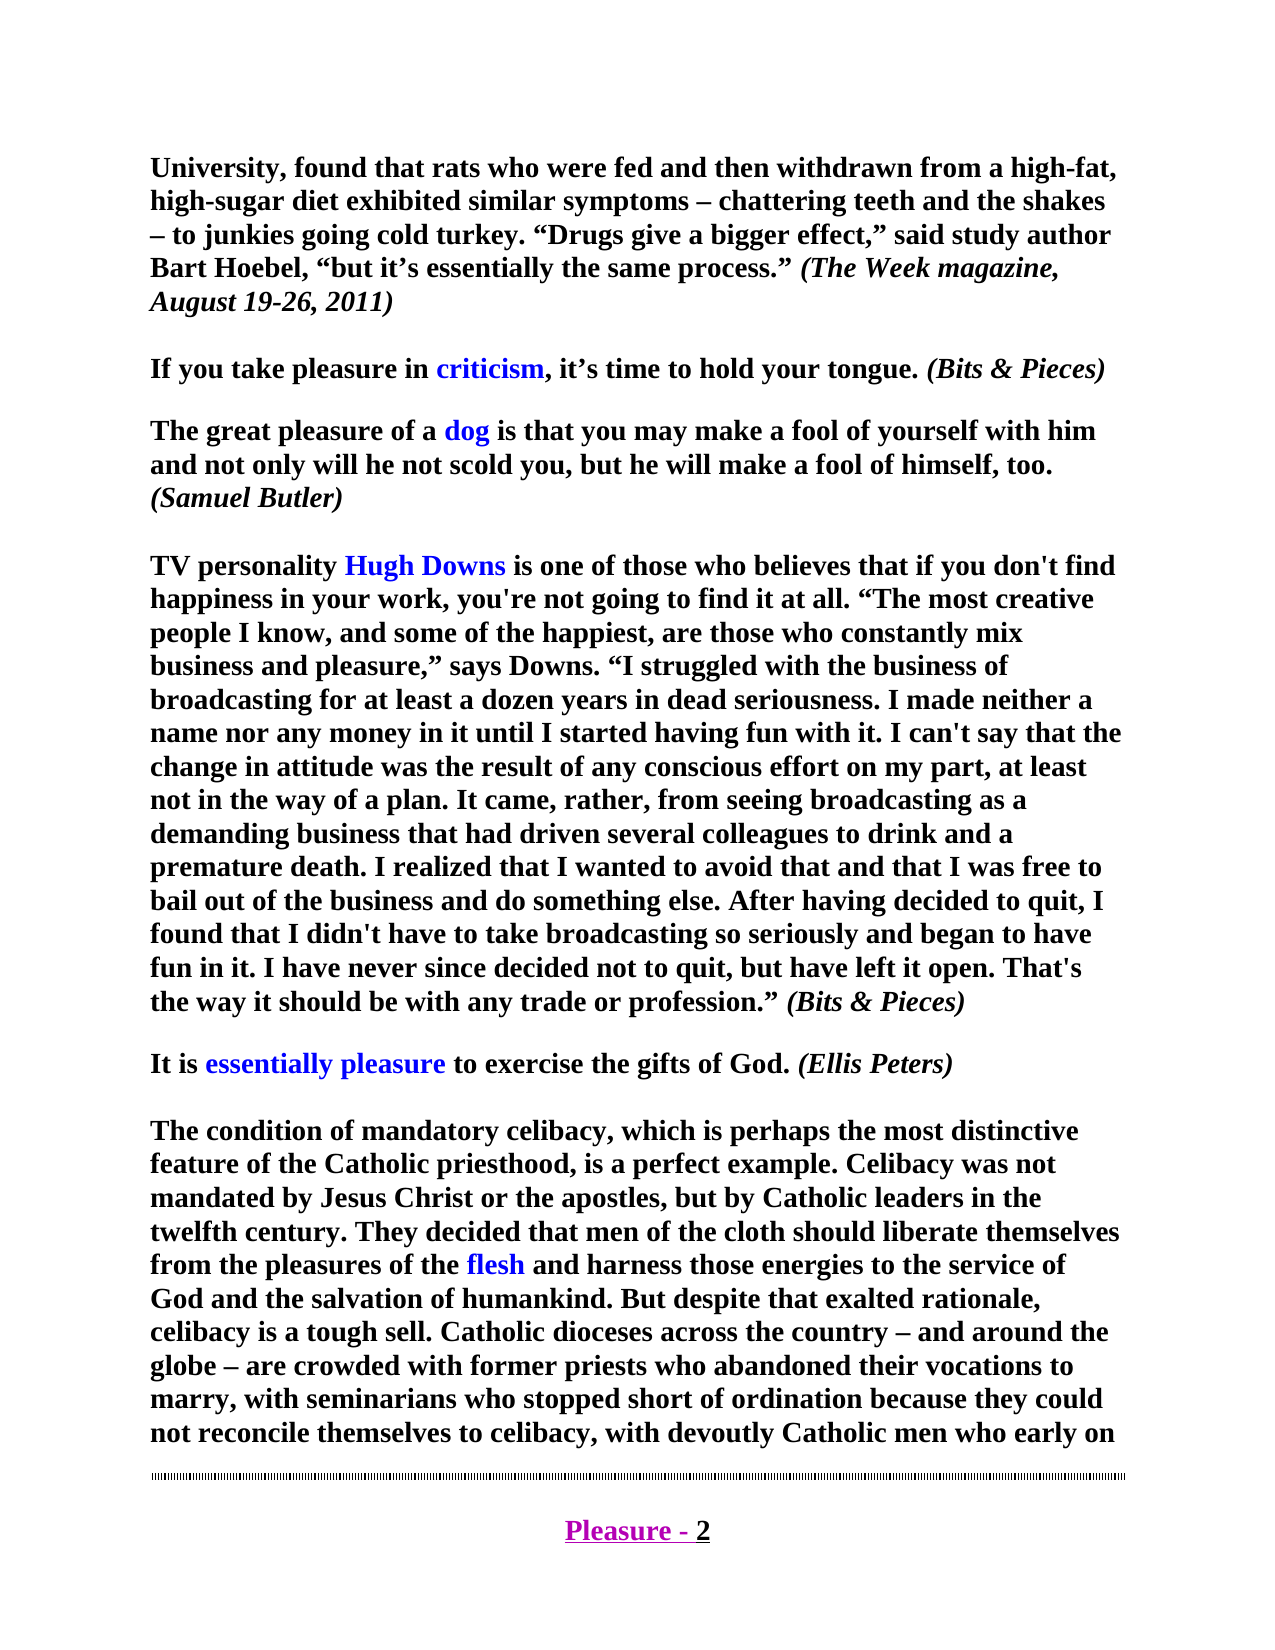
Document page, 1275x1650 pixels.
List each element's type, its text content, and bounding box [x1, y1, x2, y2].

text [150, 1113, 1125, 1480]
text The great pleasure of a dog is that you may make a fool of yourself with him and not only will he not scold you, but he will make a fool of himself, too. (Samuel Butler) [150, 413, 1125, 514]
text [150, 150, 1125, 318]
text It is essentially pleasure to exercise the gifts of God. (Ellis Peters) [150, 1046, 1125, 1079]
text TV personality Hugh Downs is one of those who believes that if you don't find happiness in your work, you're not going to find it at all. “The most creative people I know, and some of the happiest, are those who constantly mix business and pleasure,” says Downs. “I struggled with the business of broadcasting for at least a dozen years in dead seriousness. I made neither a name nor any money in it until I started having fun with it. I can't say that the change in attitude was the result of any conscious effort on my part, at least not in the way of a plan. It came, rather, from seeing broadcasting as a demanding business that had driven several colleagues to drink and a premature death. I realized that I wanted to avoid that and that I was free to bail out of the business and do something else. After having decided to quit, I found that I didn't have to take broadcasting so seriously and began to have fun in it. I have never since decided not to quit, but have left it open. That's the way it should be with any trade or profession.” (Bits & Pieces) [150, 548, 1125, 1017]
text If you take pleasure in criticism, it’s time to hold your tongue. (Bits & Pieces) [150, 351, 1125, 413]
